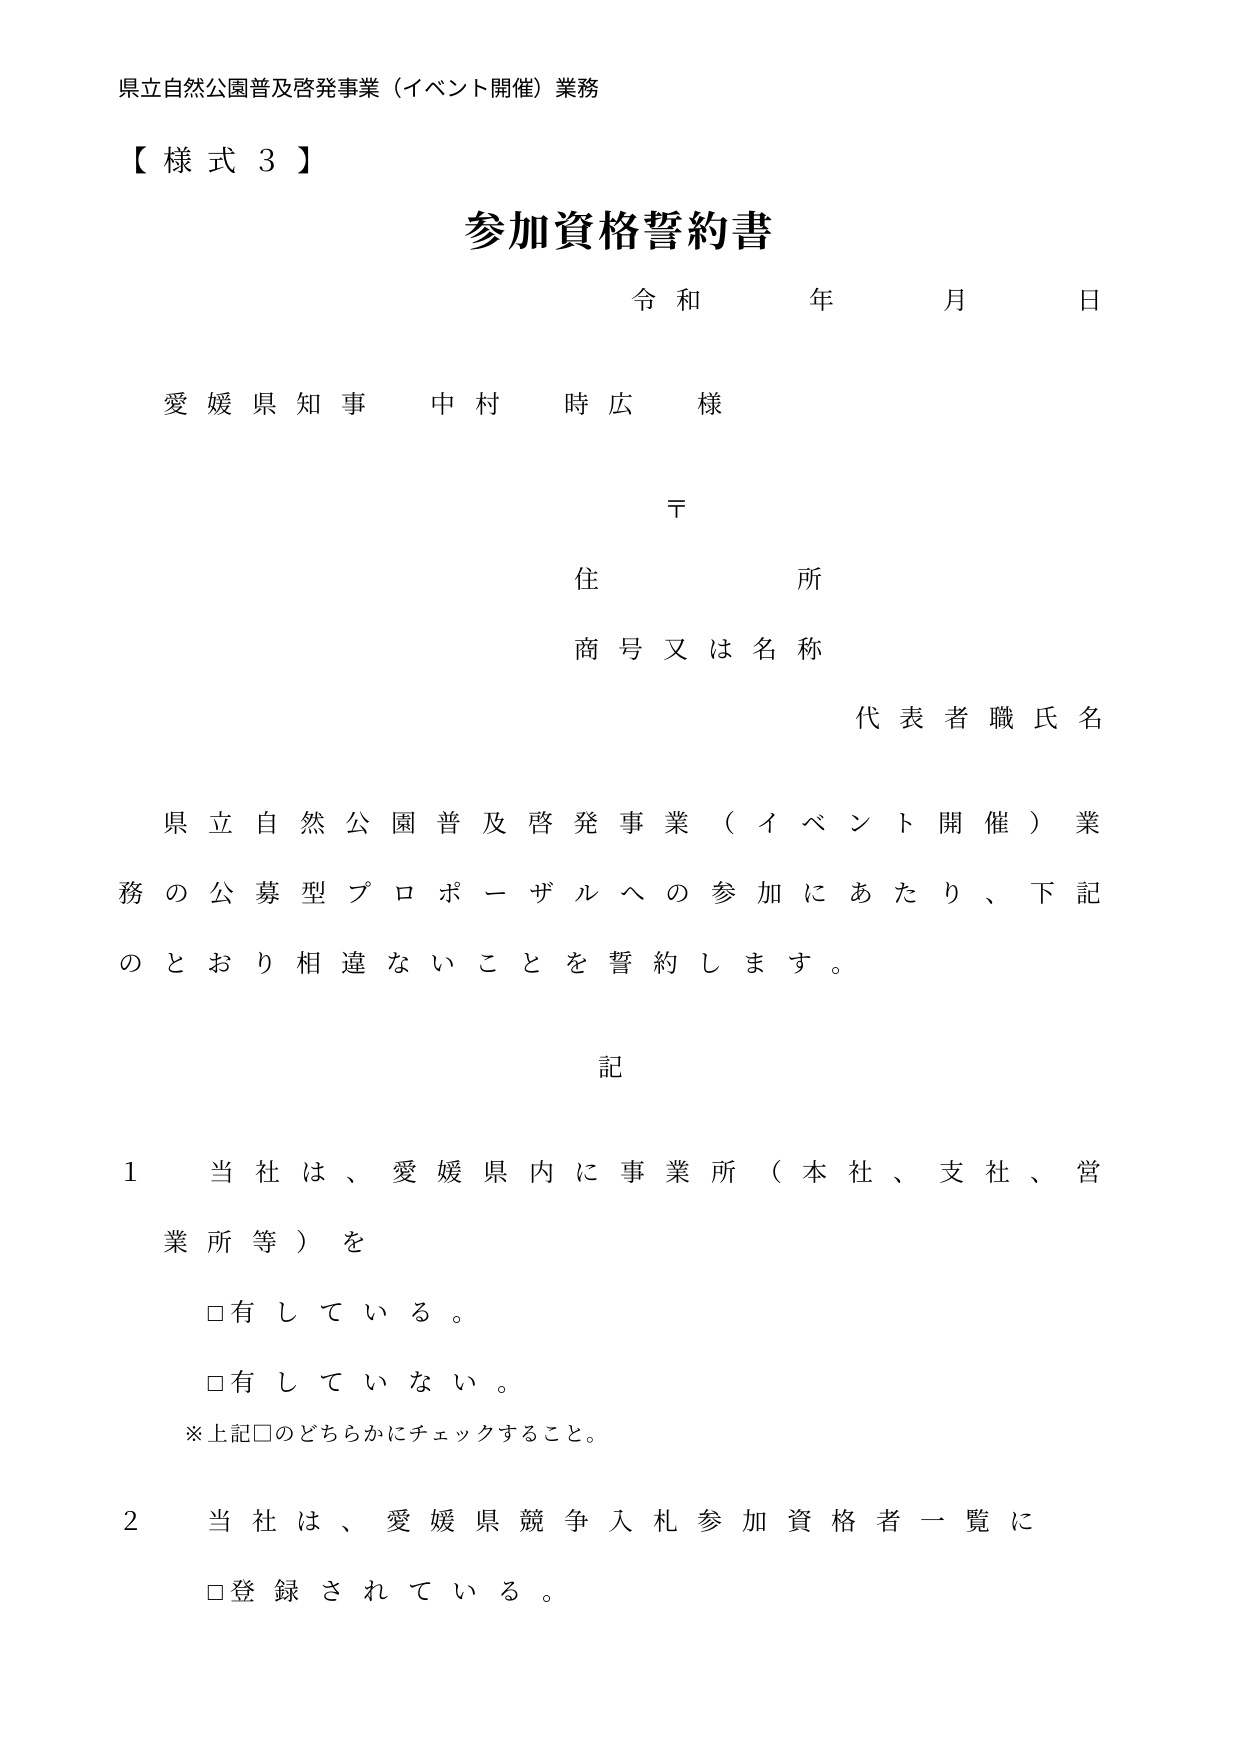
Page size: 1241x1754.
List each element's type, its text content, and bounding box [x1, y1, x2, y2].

text □登録されている。 [141, 1555, 1122, 1624]
text 県立自然公園普及啓発事業（イベント開催）業務の公募型プロポーザルへの参加にあたり、下記のとおり相違ないことを誓約します。 [118, 787, 1122, 996]
text 代表者職氏名 [431, 682, 1123, 752]
text □有していない。 [141, 1345, 1122, 1415]
text ２ 当社は、愛媛県競争入札参加資格者一覧に [118, 1485, 1122, 1555]
text 〒 [431, 473, 708, 543]
text 【様式３】 [118, 124, 1122, 194]
text １ 当社は、愛媛県内に事業所（本社、支社、営業所等）を [118, 1136, 1122, 1276]
text □有している。 [141, 1276, 1122, 1345]
text 参加資格誓約書 [118, 194, 1122, 263]
text 商号又は名称 [431, 612, 841, 682]
text ※上記□のどちらかにチェックすること。 [141, 1415, 1122, 1450]
text 住 所 [431, 543, 841, 612]
text 令和 年 月 日 [118, 263, 1122, 333]
text 愛媛県知事 中村 時広 様 [118, 368, 1122, 438]
text 記 [118, 1031, 1122, 1101]
